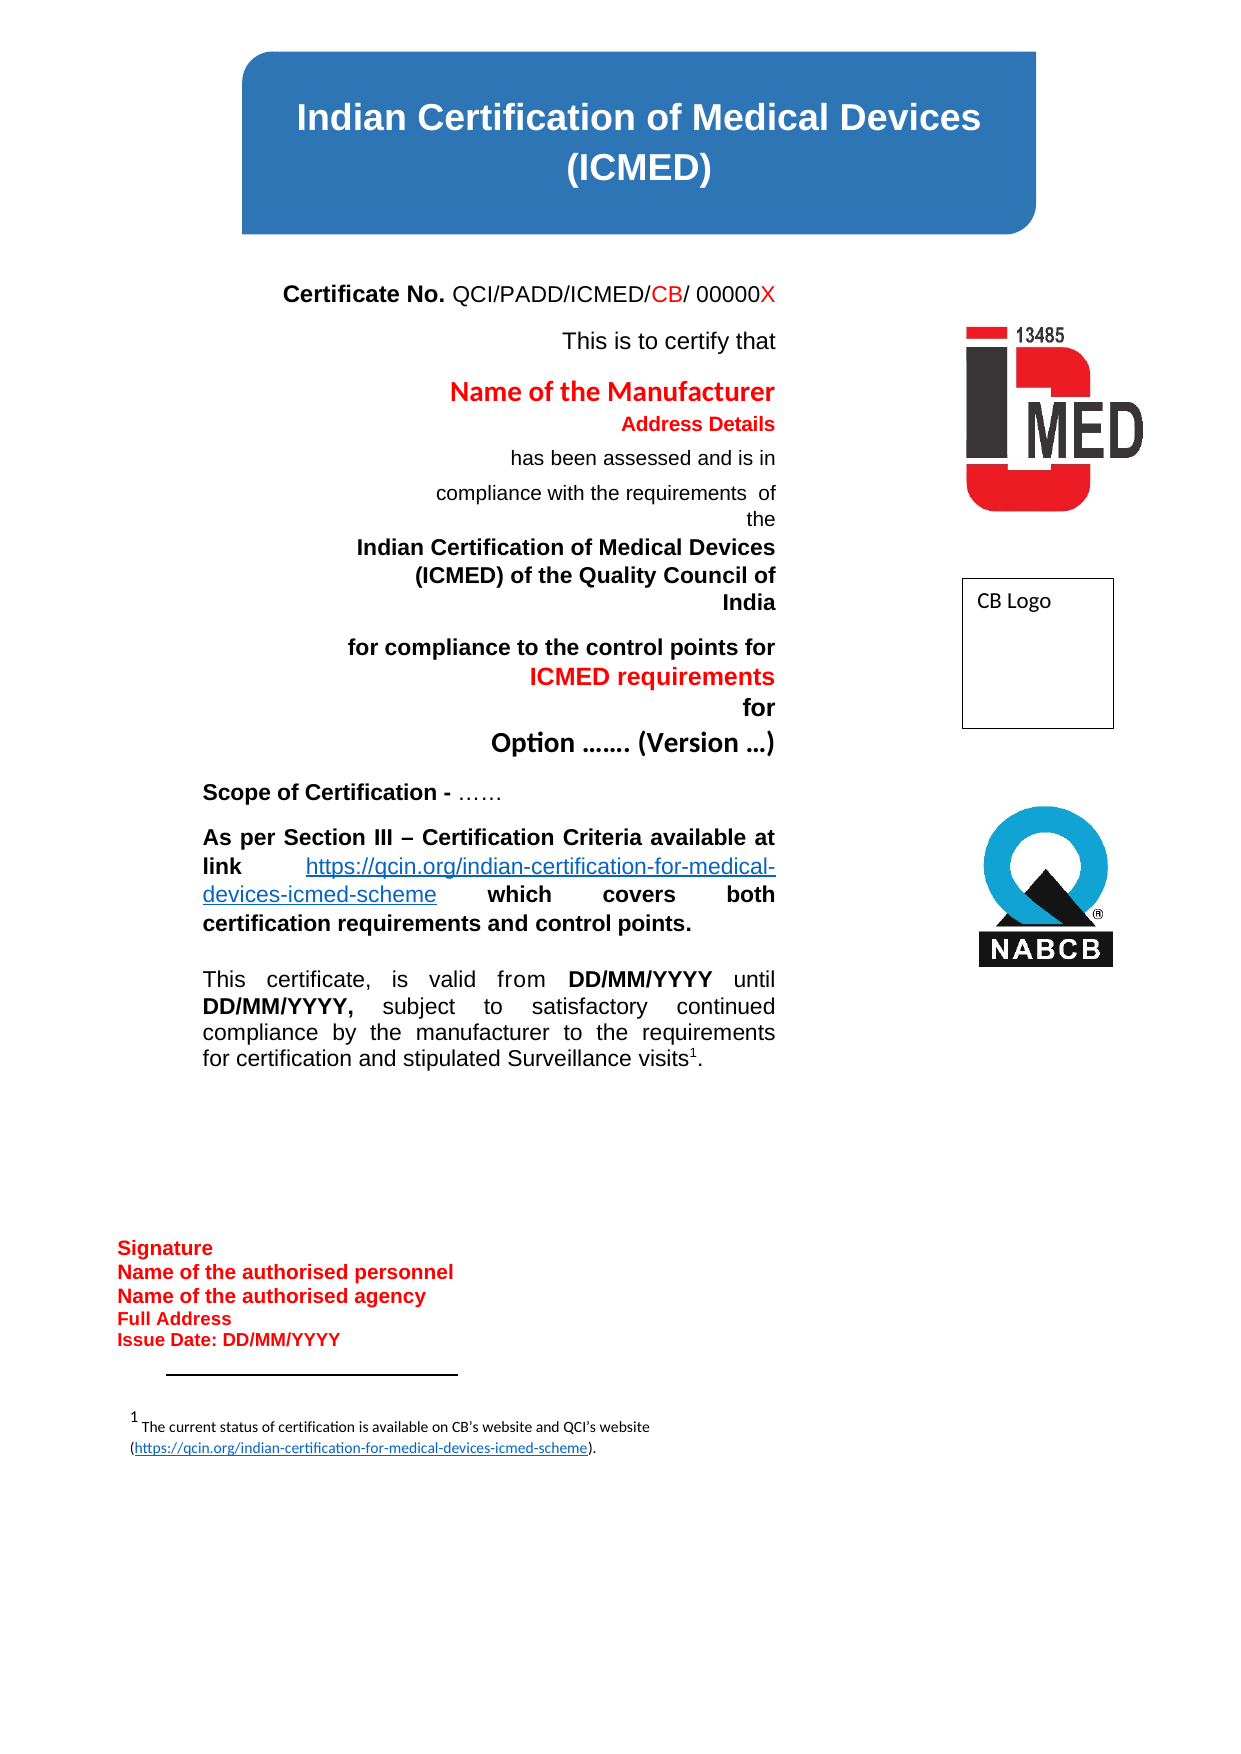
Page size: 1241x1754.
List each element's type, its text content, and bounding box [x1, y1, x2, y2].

text for [306, 693, 775, 722]
text compliance with the requirements of the [421, 480, 775, 531]
text 1 The current status of certification is available on CB’s website and QCI’s website (https://qcin.org/indian-certification-for-medical-devices-icmed-scheme). [129, 1407, 775, 1458]
picture [962, 800, 1126, 972]
text Name of the authorised personnel [117, 1260, 1116, 1284]
text ICMED requirements [117, 662, 775, 691]
text for compliance to the control points for [117, 633, 775, 660]
text Indian Certification of Medical Devices (ICMED) of the Quality Council of India [351, 534, 775, 616]
text Signature [117, 1236, 1116, 1260]
text As per Section III – Certification Criteria available at link https://qcin.org/indian-certification-for-medical-devices-icmed-scheme which covers both certification requirements and control points. [202, 824, 775, 936]
text Scope of Certification - …… [202, 779, 775, 805]
text has been assessed and is in [421, 446, 775, 469]
text Certificate No. QCI/PADD/ICMED/CB/ 00000X [117, 280, 775, 308]
text Issue Date: DD/MM/YYYY [117, 1329, 775, 1351]
text Full Address [117, 1308, 775, 1329]
text Name of the authorised agency [117, 1284, 1116, 1308]
text This certificate, is valid from DD/MM/YYYY until DD/MM/YYYY, subject to satisfactory continued compliance by the manufacturer to the requirements for certification and stipulated Surveillance visits1. [202, 966, 775, 1072]
text Option ……. (Version …) [202, 724, 775, 759]
text This is to certify that [117, 327, 775, 354]
picture [920, 308, 1176, 531]
text Address Details [117, 412, 775, 436]
text Name of the Manufacturer [117, 373, 775, 409]
